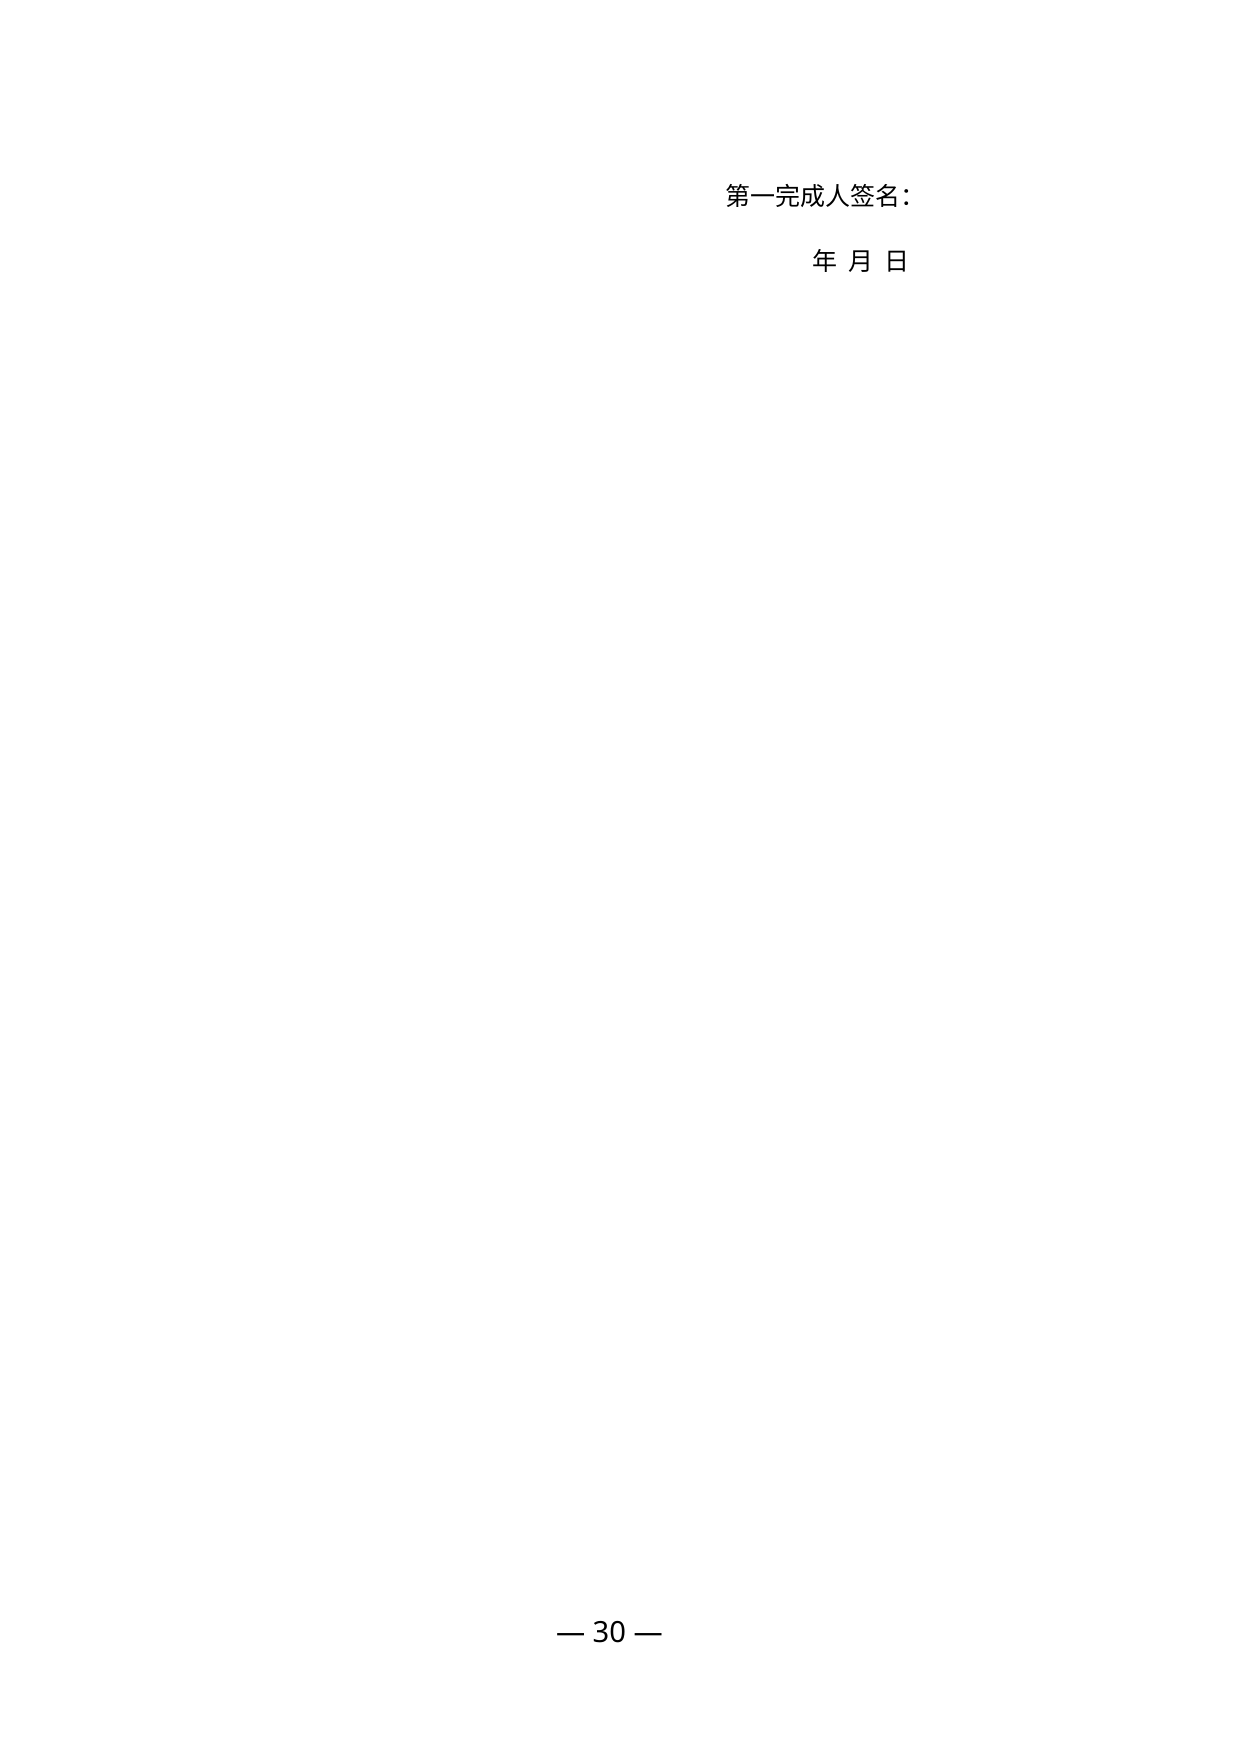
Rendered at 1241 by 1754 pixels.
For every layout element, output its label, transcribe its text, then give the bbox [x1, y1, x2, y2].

text 第一完成人签名： [187, 162, 940, 227]
text 年 月 日 [187, 227, 940, 292]
